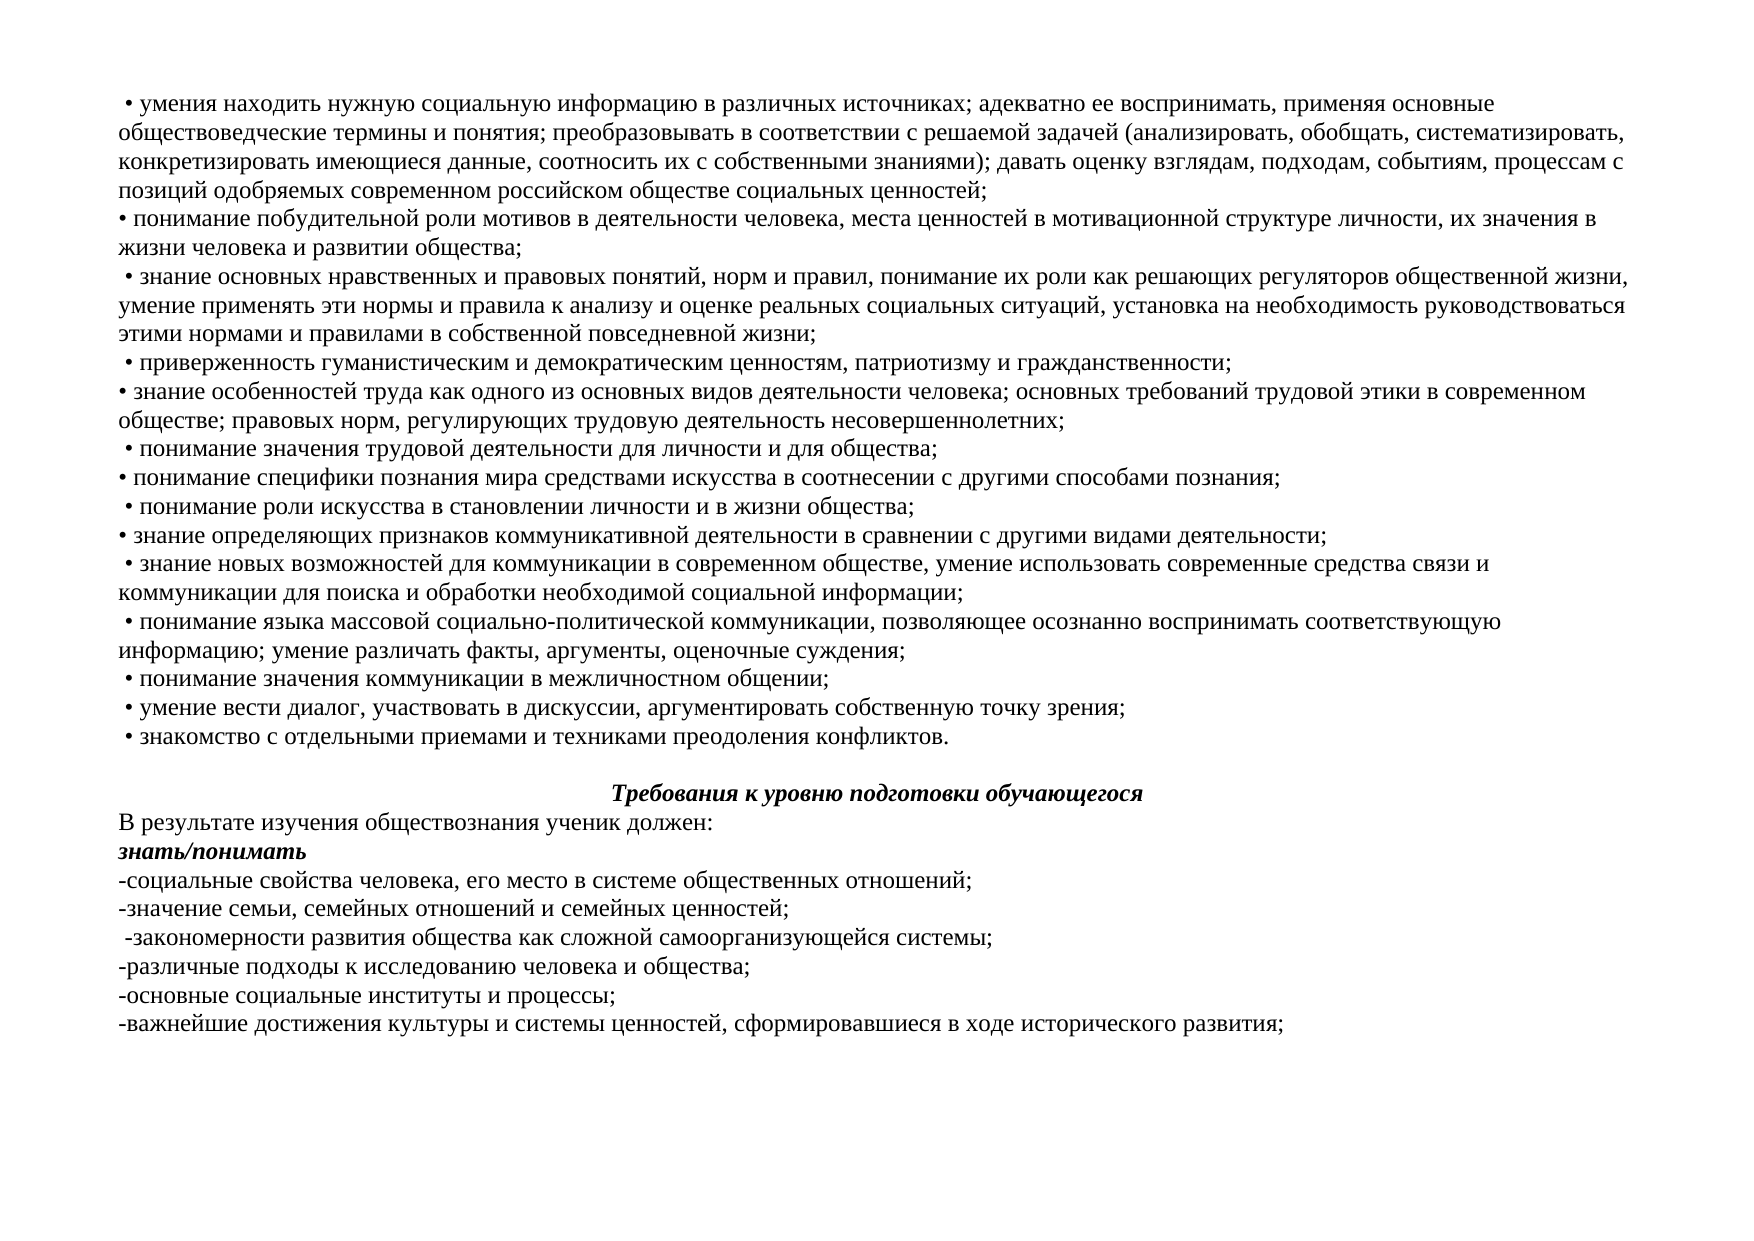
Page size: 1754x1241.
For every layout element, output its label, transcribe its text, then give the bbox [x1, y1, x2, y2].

text Требования к уровню подготовки обучающегося [118, 778, 1636, 807]
text • понимание специфики познания мира средствами искусства в соотнесении с другими способами познания; [118, 462, 1636, 491]
text • знакомство с отдельными приемами и техниками преодоления конфликтов. [118, 721, 1636, 750]
text • знание особенностей труда как одного из основных видов деятельности человека; основных требований трудовой этики в современном обществе; правовых норм, регулирующих трудовую деятельность несовершеннолетних; [118, 376, 1636, 433]
text • понимание роли искусства в становлении личности и в жизни общества; [118, 491, 1636, 520]
text -различные подходы к исследованию человека и общества; [118, 951, 1636, 980]
text • приверженность гуманистическим и демократическим ценностям, патриотизму и гражданственности; [118, 347, 1636, 376]
text • знание определяющих признаков коммуникативной деятельности в сравнении с другими видами деятельности; [118, 520, 1636, 548]
text • понимание побудительной роли мотивов в деятельности человека, места ценностей в мотивационной структуре личности, их значения в жизни человека и развитии общества; [118, 203, 1636, 261]
text • умение вести диалог, участвовать в дискуссии, аргументировать собственную точку зрения; [118, 692, 1636, 721]
text • умения находить нужную социальную информацию в различных источниках; адекватно ее воспринимать, применяя основные обществоведческие термины и понятия; преобразовывать в соответствии с решаемой задачей (анализировать, обобщать, систематизировать, конкретизировать имеющиеся данные, соотносить их с собственными знаниями); давать оценку взглядам, подходам, событиям, процессам с позиций одобряемых современном российском обществе социальных ценностей; [118, 88, 1636, 203]
text -значение семьи, семейных отношений и семейных ценностей; [118, 893, 1636, 922]
text В результате изучения обществознания ученик должен: [118, 807, 1636, 836]
text -закономерности развития общества как сложной самоорганизующейся системы; [118, 922, 1636, 951]
text • понимание значения трудовой деятельности для личности и для общества; [118, 433, 1636, 462]
text • знание основных нравственных и правовых понятий, норм и правил, понимание их роли как решающих регуляторов общественной жизни, умение применять эти нормы и правила к анализу и оценке реальных социальных ситуаций, установка на необходимость руководствоваться этими нормами и правилами в собственной повседневной жизни; [118, 261, 1636, 347]
text • знание новых возможностей для коммуникации в современном обществе, умение использовать современные средства связи и коммуникации для поиска и обработки необходимой социальной информации; [118, 548, 1636, 606]
text знать/понимать [118, 836, 1636, 865]
text -социальные свойства человека, его место в системе общественных отношений; [118, 865, 1636, 893]
text • понимание языка массовой социально-политической коммуникации, позволяющее осознанно воспринимать соответствующую информацию; умение различать факты, аргументы, оценочные суждения; [118, 606, 1636, 663]
text -важнейшие достижения культуры и системы ценностей, сформировавшиеся в ходе исторического развития; [118, 1008, 1636, 1037]
text -основные социальные институты и процессы; [118, 980, 1636, 1008]
text • понимание значения коммуникации в межличностном общении; [118, 663, 1636, 692]
